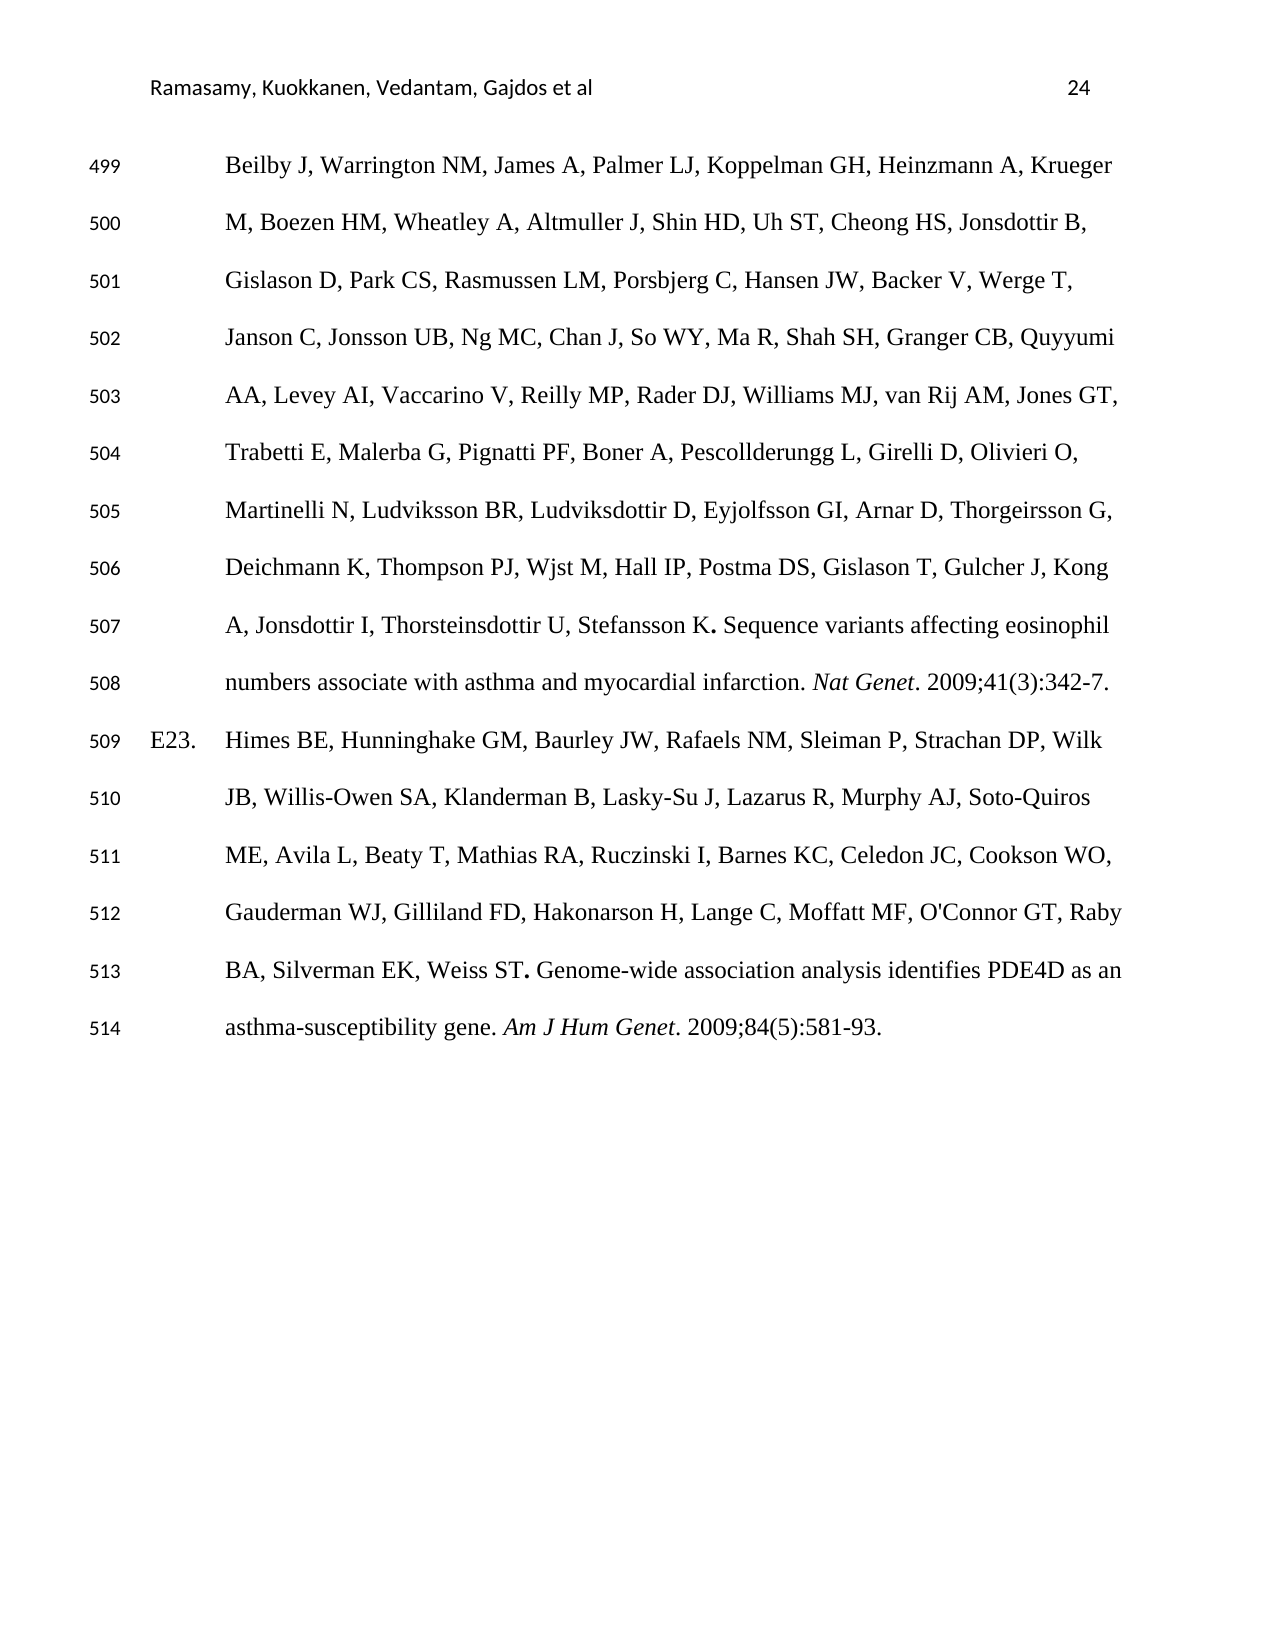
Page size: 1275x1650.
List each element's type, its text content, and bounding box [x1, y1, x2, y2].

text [150, 150, 1125, 696]
text E23. Himes BE, Hunninghake GM, Baurley JW, Rafaels NM, Sleiman P, Strachan DP, Wilk JB, Willis-Owen SA, Klanderman B, Lasky-Su J, Lazarus R, Murphy AJ, Soto-Quiros ME, Avila L, Beaty T, Mathias RA, Ruczinski I, Barnes KC, Celedon JC, Cookson WO, Gauderman WJ, Gilliland FD, Hakonarson H, Lange C, Moffatt MF, O'Connor GT, Raby BA, Silverman EK, Weiss ST. Genome-wide association analysis identifies PDE4D as an asthma-susceptibility gene. Am J Hum Genet. 2009;84(5):581-93. [150, 725, 1125, 1041]
